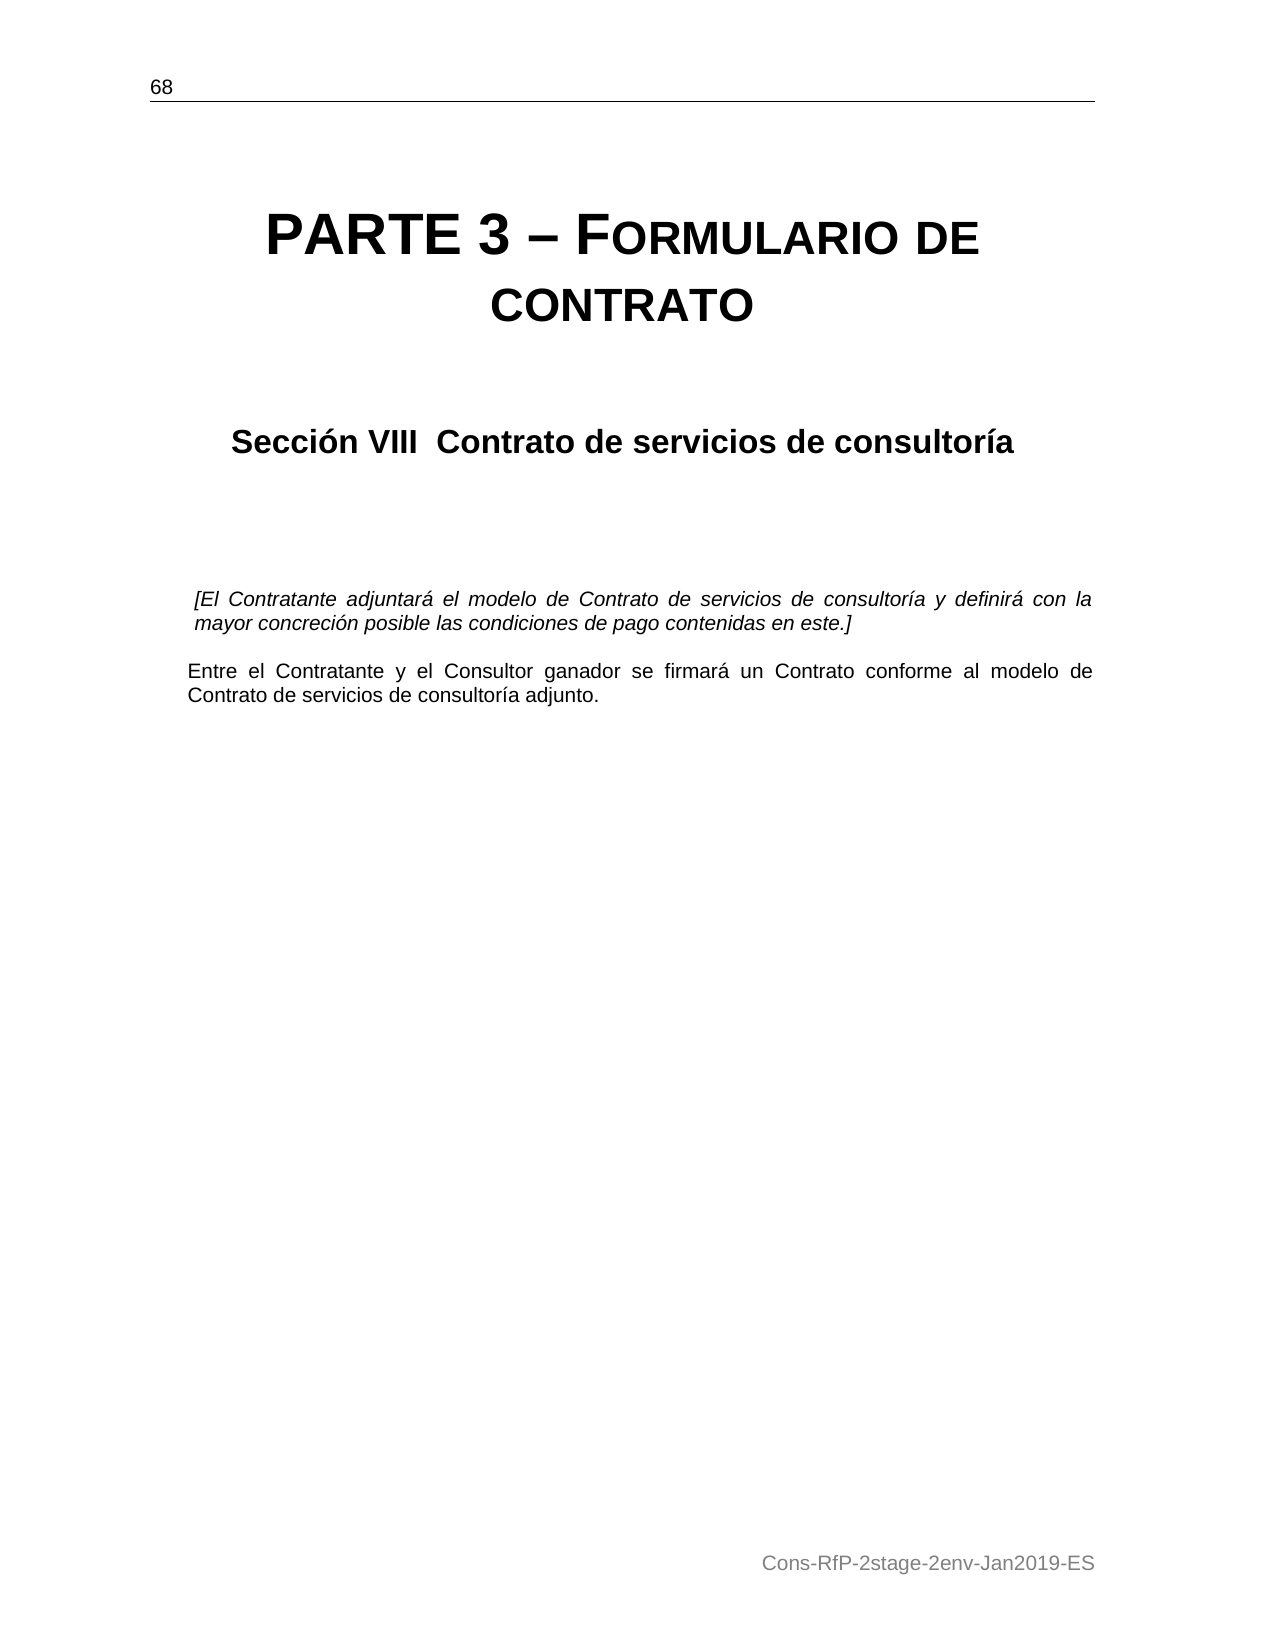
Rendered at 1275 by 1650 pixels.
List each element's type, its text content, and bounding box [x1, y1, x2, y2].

subtitle Sección VIII Contrato de servicios de consultoría [150, 423, 1095, 461]
text PARTE 3 – Formulario de contrato [150, 200, 1095, 334]
text [El Contratante adjuntará el modelo de Contrato de servicios de consultoría y definirá con la mayor concreción posible las condiciones de pago contenidas en este.] [194, 587, 1095, 635]
list Entre el Contratante y el Consultor ganador se firmará un Contrato conforme al modelo de Contrato de servicios de consultoría adjunto. [187, 659, 1095, 707]
